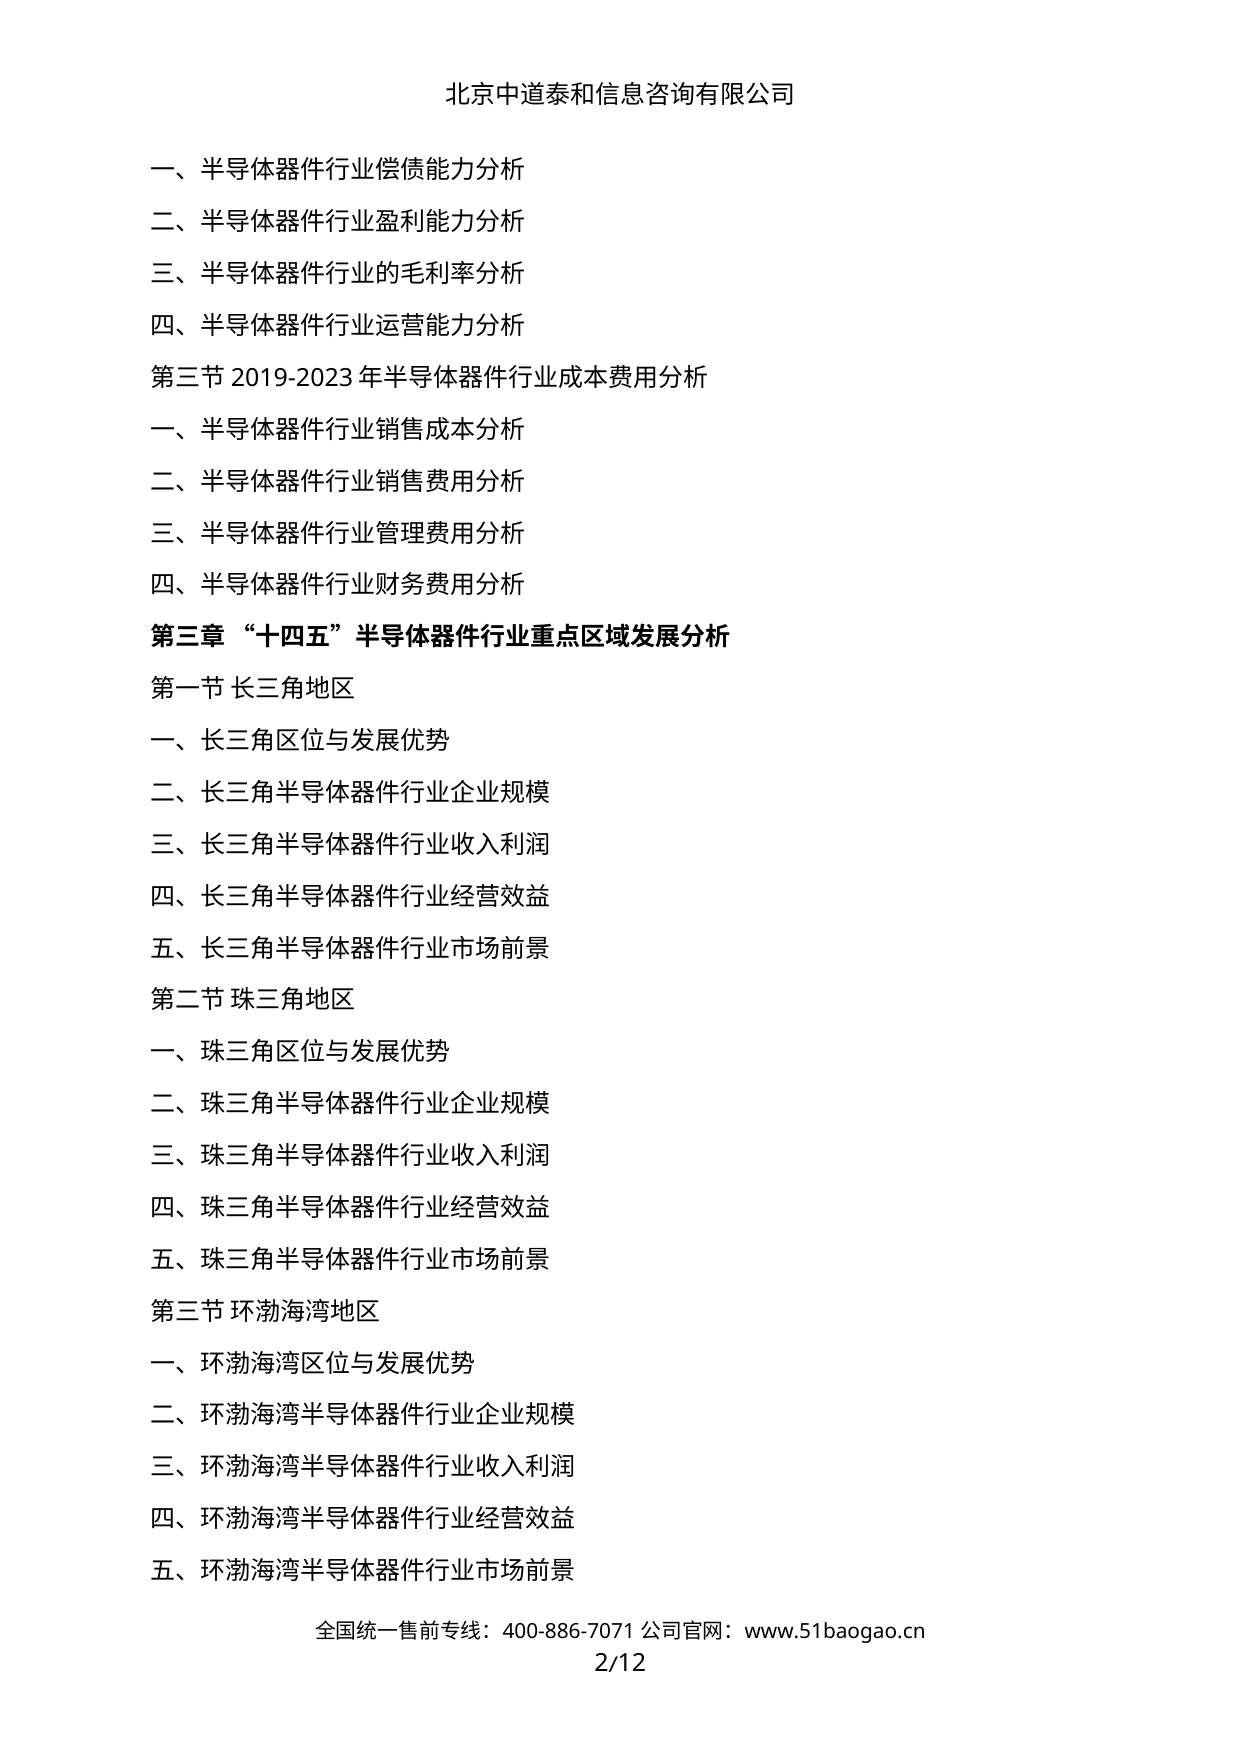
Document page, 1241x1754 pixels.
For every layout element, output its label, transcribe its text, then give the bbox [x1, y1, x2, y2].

text 第三节 2019-2023年半导体器件行业成本费用分析 [150, 357, 1090, 394]
text 第三节 环渤海湾地区 [150, 1291, 1090, 1327]
text 五、珠三角半导体器件行业市场前景 [150, 1239, 1090, 1276]
text 三、半导体器件行业管理费用分析 [150, 513, 1090, 549]
text 三、环渤海湾半导体器件行业收入利润 [150, 1447, 1090, 1483]
text 二、半导体器件行业销售费用分析 [150, 461, 1090, 497]
text 四、半导体器件行业运营能力分析 [150, 306, 1090, 342]
text 第三章 “十四五”半导体器件行业重点区域发展分析 [150, 617, 1090, 653]
text 第二节 珠三角地区 [150, 980, 1090, 1016]
text 四、环渤海湾半导体器件行业经营效益 [150, 1499, 1090, 1535]
text 一、半导体器件行业偿债能力分析 [150, 150, 1090, 186]
text 二、长三角半导体器件行业企业规模 [150, 772, 1090, 809]
text 一、珠三角区位与发展优势 [150, 1032, 1090, 1068]
text 一、长三角区位与发展优势 [150, 721, 1090, 757]
text 二、半导体器件行业盈利能力分析 [150, 202, 1090, 238]
text 五、环渤海湾半导体器件行业市场前景 [150, 1551, 1090, 1587]
text 一、环渤海湾区位与发展优势 [150, 1343, 1090, 1379]
text 五、长三角半导体器件行业市场前景 [150, 928, 1090, 964]
text 第一节 长三角地区 [150, 669, 1090, 705]
text 一、半导体器件行业销售成本分析 [150, 409, 1090, 446]
text 三、半导体器件行业的毛利率分析 [150, 254, 1090, 290]
text 二、环渤海湾半导体器件行业企业规模 [150, 1395, 1090, 1431]
text 三、珠三角半导体器件行业收入利润 [150, 1136, 1090, 1172]
text 二、珠三角半导体器件行业企业规模 [150, 1084, 1090, 1120]
text 三、长三角半导体器件行业收入利润 [150, 824, 1090, 861]
text 四、半导体器件行业财务费用分析 [150, 565, 1090, 601]
text 四、珠三角半导体器件行业经营效益 [150, 1187, 1090, 1224]
text 四、长三角半导体器件行业经营效益 [150, 876, 1090, 912]
